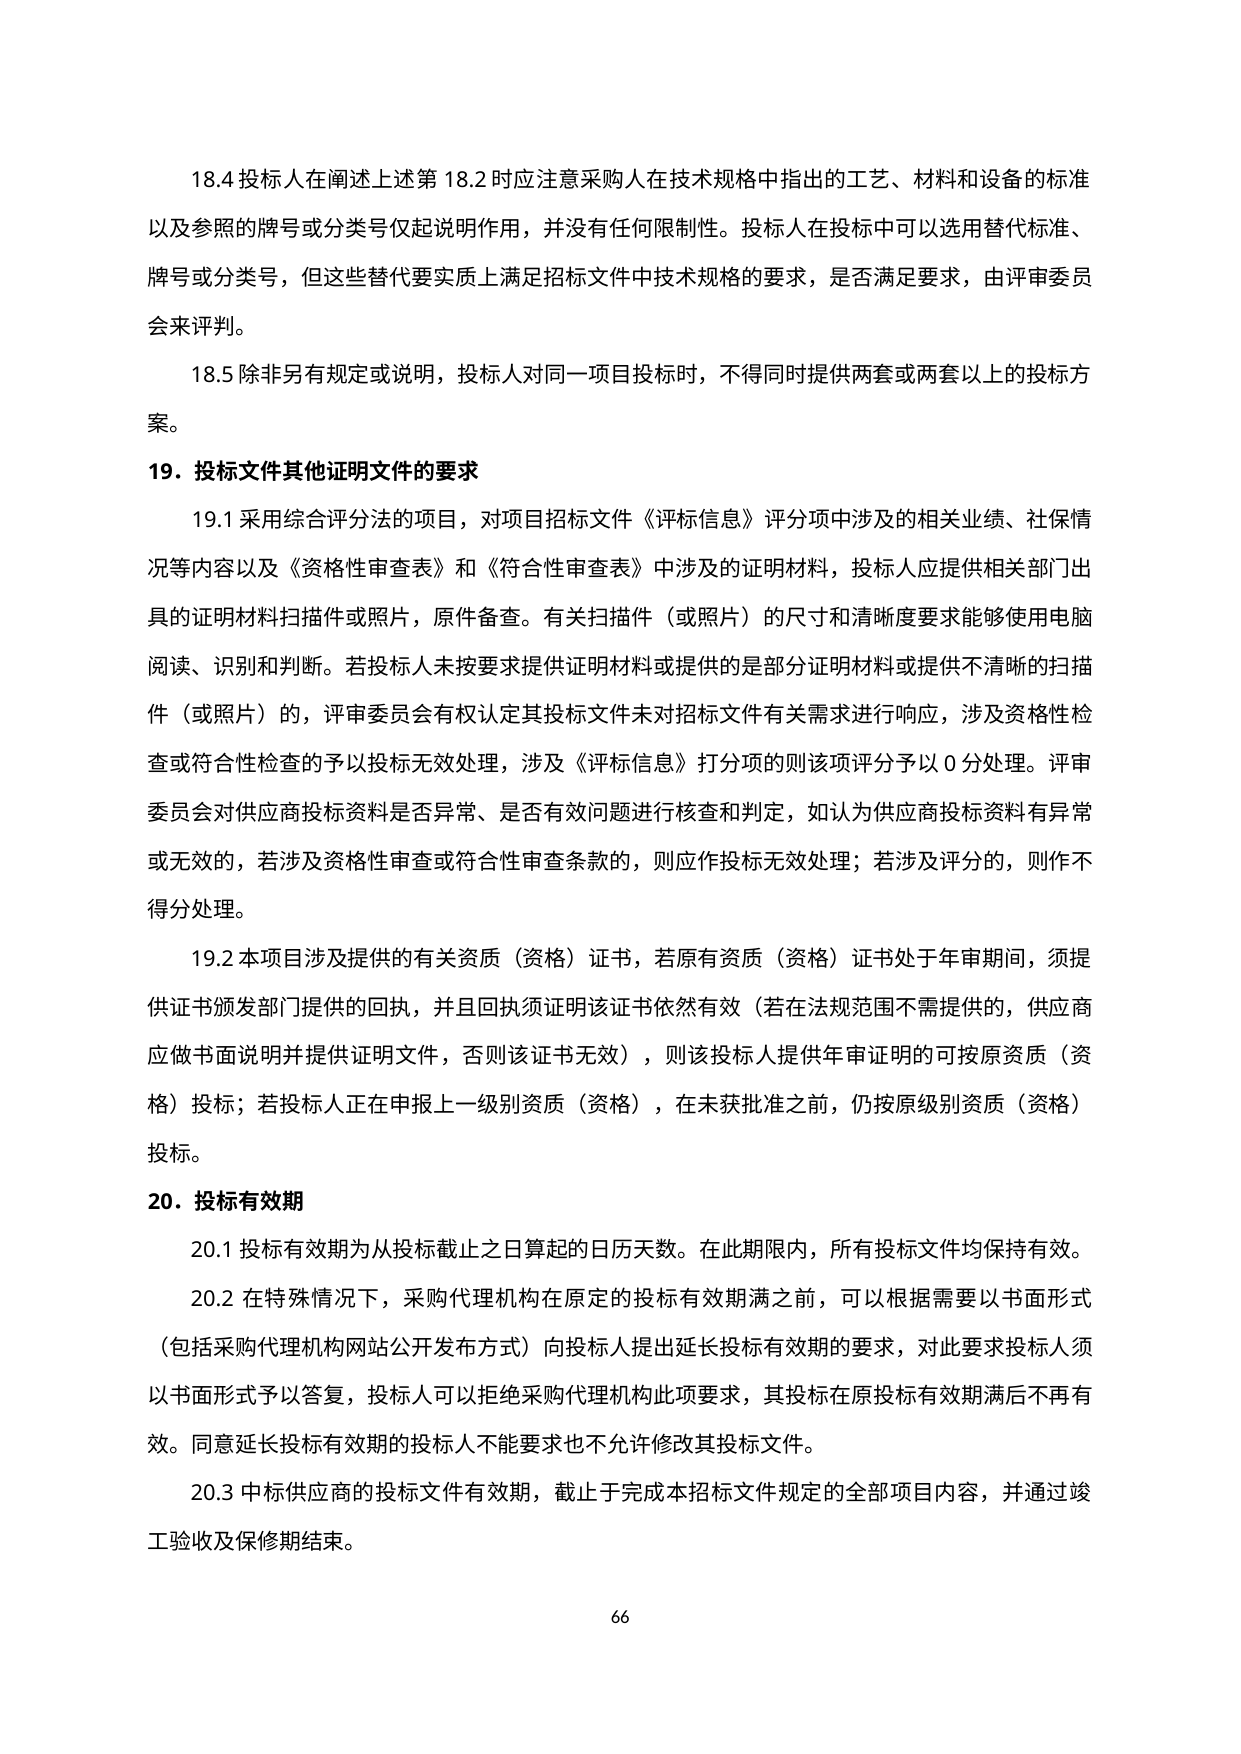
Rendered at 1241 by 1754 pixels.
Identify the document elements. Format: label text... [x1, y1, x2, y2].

text 18.5除非另有规定或说明，投标人对同一项目投标时，不得同时提供两套或两套以上的投标方案。 [148, 357, 1093, 438]
text 19．投标文件其他证明文件的要求 [148, 454, 1093, 486]
text 18.4投标人在阐述上述第18.2时应注意采购人在技术规格中指出的工艺、材料和设备的标准以及参照的牌号或分类号仅起说明作用，并没有任何限制性。投标人在投标中可以选用替代标准、牌号或分类号，但这些替代要实质上满足招标文件中技术规格的要求，是否满足要求，由评审委员会来评判。 [148, 162, 1093, 341]
text 20.1 投标有效期为从投标截止之日算起的日历天数。在此期限内，所有投标文件均保持有效。 [148, 1232, 1093, 1264]
text 19.2本项目涉及提供的有关资质（资格）证书，若原有资质（资格）证书处于年审期间，须提供证书颁发部门提供的回执，并且回执须证明该证书依然有效（若在法规范围不需提供的，供应商应做书面说明并提供证明文件，否则该证书无效），则该投标人提供年审证明的可按原资质（资格）投标；若投标人正在申报上一级别资质（资格），在未获批准之前，仍按原级别资质（资格）投标。 [148, 940, 1093, 1168]
text 19.1采用综合评分法的项目，对项目招标文件《评标信息》评分项中涉及的相关业绩、社保情况等内容以及《资格性审查表》和《符合性审查表》中涉及的证明材料，投标人应提供相关部门出具的证明材料扫描件或照片，原件备查。有关扫描件（或照片）的尺寸和清晰度要求能够使用电脑阅读、识别和判断。若投标人未按要求提供证明材料或提供的是部分证明材料或提供不清晰的扫描件（或照片）的，评审委员会有权认定其投标文件未对招标文件有关需求进行响应，涉及资格性检查或符合性检查的予以投标无效处理，涉及《评标信息》打分项的则该项评分予以0分处理。评审委员会对供应商投标资料是否异常、是否有效问题进行核查和判定，如认为供应商投标资料有异常或无效的，若涉及资格性审查或符合性审查条款的，则应作投标无效处理；若涉及评分的，则作不得分处理。 [148, 502, 1093, 924]
text 20．投标有效期 [148, 1184, 1093, 1216]
text 20.3 中标供应商的投标文件有效期，截止于完成本招标文件规定的全部项目内容，并通过竣工验收及保修期结束。 [148, 1475, 1093, 1556]
text 20.2 在特殊情况下，采购代理机构在原定的投标有效期满之前，可以根据需要以书面形式（包括采购代理机构网站公开发布方式）向投标人提出延长投标有效期的要求，对此要求投标人须以书面形式予以答复，投标人可以拒绝采购代理机构此项要求，其投标在原投标有效期满后不再有效。同意延长投标有效期的投标人不能要求也不允许修改其投标文件。 [148, 1280, 1093, 1459]
